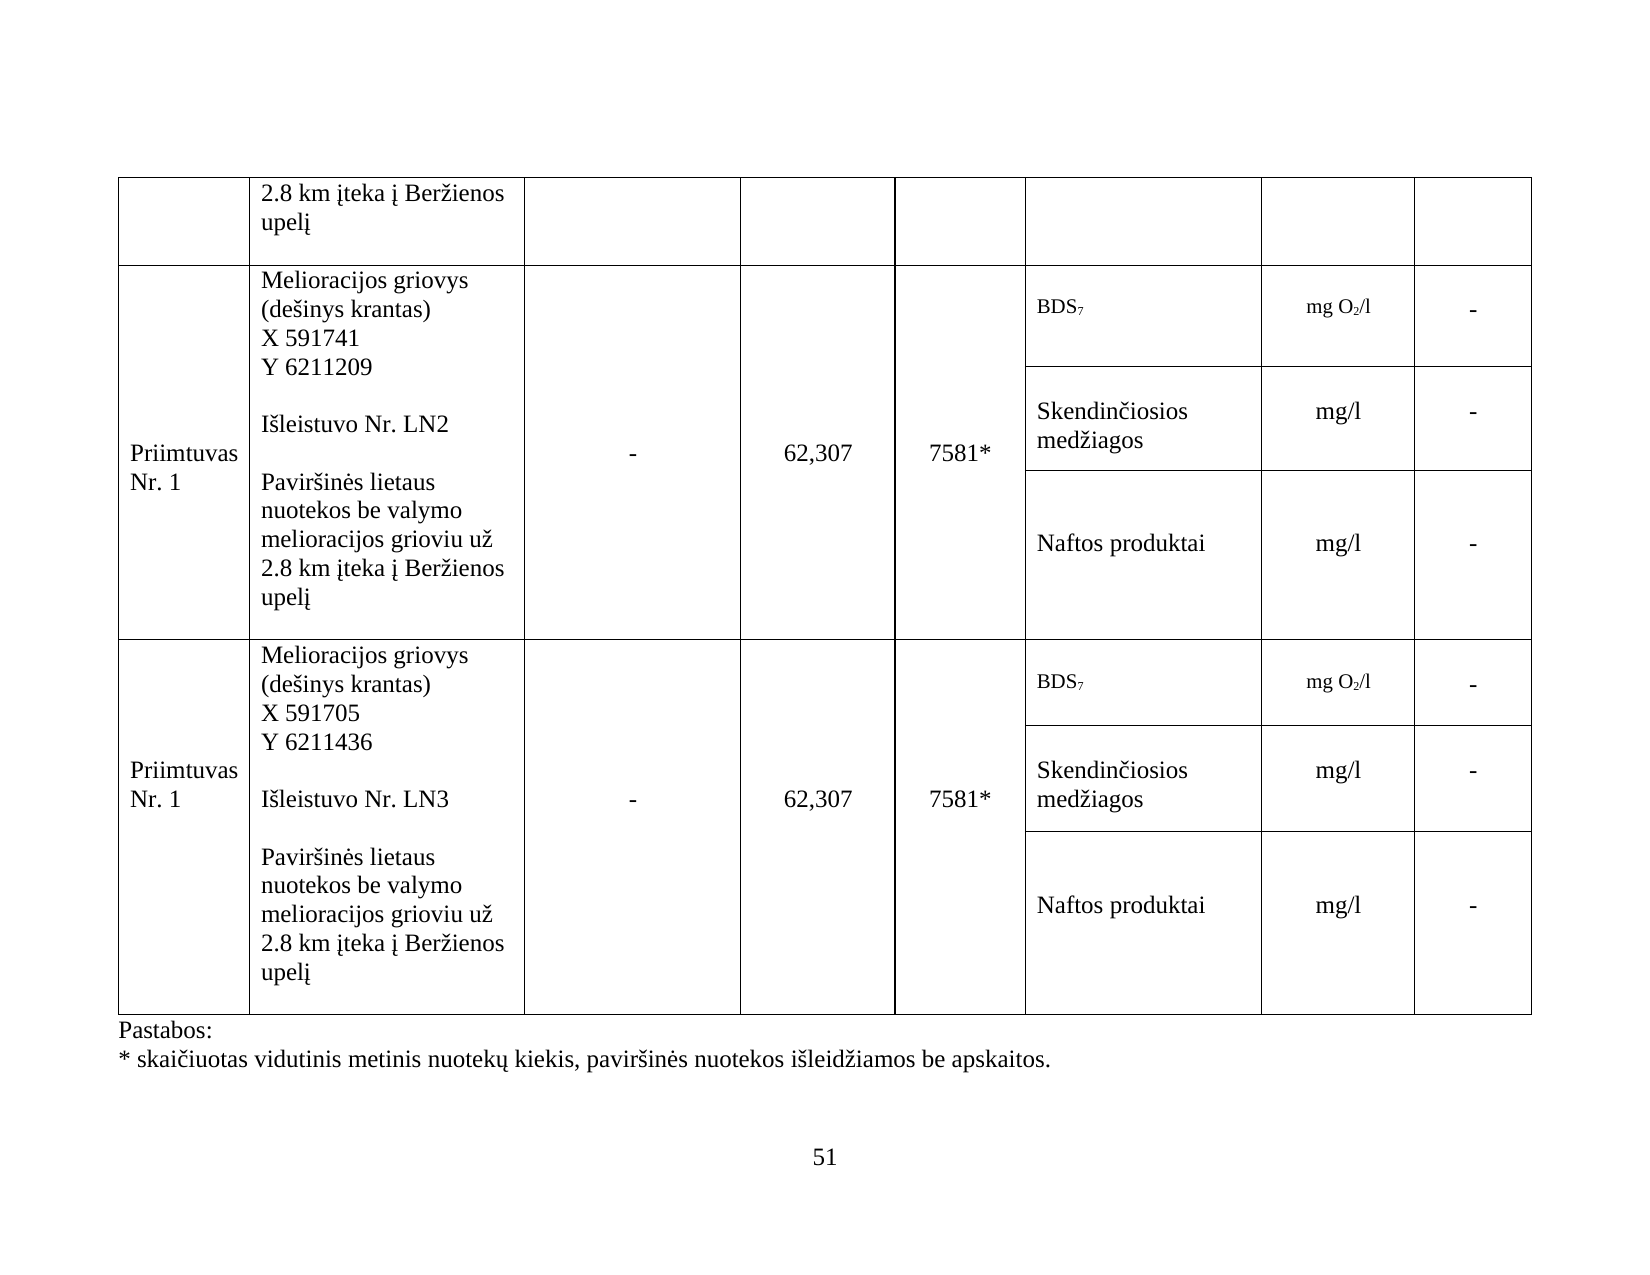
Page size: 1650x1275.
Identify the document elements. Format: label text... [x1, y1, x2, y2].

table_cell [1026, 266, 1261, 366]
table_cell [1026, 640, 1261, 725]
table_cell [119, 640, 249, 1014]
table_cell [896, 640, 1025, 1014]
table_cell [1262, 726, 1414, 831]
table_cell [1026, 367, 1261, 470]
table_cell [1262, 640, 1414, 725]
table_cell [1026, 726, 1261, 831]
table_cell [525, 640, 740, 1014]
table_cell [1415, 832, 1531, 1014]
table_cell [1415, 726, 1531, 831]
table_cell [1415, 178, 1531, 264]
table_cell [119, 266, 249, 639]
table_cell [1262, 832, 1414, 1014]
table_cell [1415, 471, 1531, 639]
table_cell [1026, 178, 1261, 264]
text * skaičiuotas vidutinis metinis nuotekų kiekis, paviršinės nuotekos išleidžiamos be apskaitos. [118, 1044, 1532, 1073]
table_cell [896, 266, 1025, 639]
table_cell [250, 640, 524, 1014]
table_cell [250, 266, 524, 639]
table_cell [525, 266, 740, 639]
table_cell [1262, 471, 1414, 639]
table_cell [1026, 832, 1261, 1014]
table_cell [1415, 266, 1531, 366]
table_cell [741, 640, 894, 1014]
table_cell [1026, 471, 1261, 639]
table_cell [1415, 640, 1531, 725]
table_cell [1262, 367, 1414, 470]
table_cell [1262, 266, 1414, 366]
text Pastabos: [118, 1015, 1532, 1044]
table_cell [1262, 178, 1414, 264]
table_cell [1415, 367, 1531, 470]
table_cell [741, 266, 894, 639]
